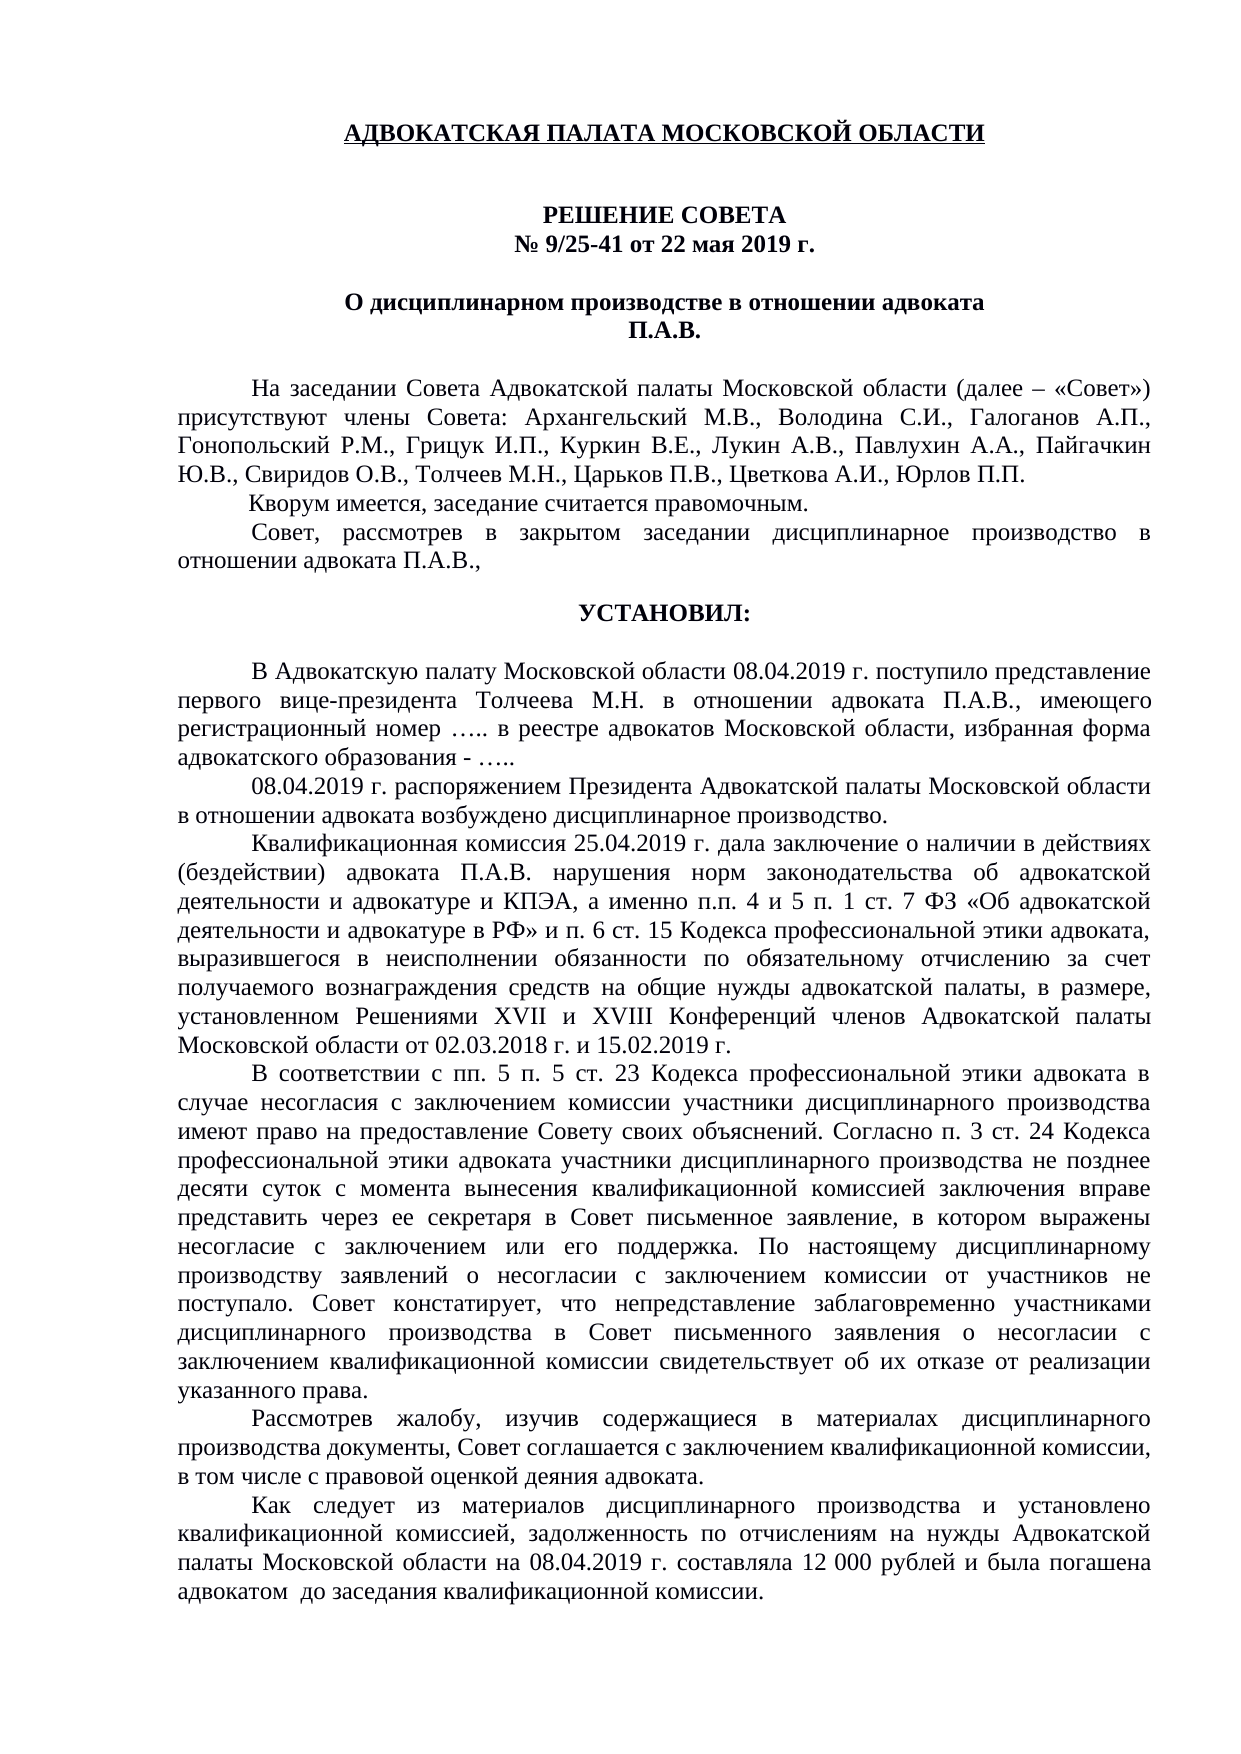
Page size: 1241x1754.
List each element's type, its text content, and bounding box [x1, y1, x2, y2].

text 08.04.2019 г. распоряжением Президента Адвокатской палаты Московской области в отношении адвоката возбуждено дисциплинарное производство. [177, 771, 1152, 828]
text В соответствии с пп. 5 п. 5 ст. 23 Кодекса профессиональной этики адвоката в случае несогласия с заключением комиссии участники дисциплинарного производства имеют право на предоставление Совету своих объяснений. Согласно п. 3 ст. 24 Кодекса профессиональной этики адвоката участники дисциплинарного производства не позднее десяти суток с момента вынесения квалификационной комиссией заключения вправе представить через ее секретаря в Совет письменное заявление, в котором выражены несогласие с заключением или его поддержка. По настоящему дисциплинарному производству заявлений о несогласии с заключением комиссии от участников не поступало. Совет констатирует, что непредставление заблаговременно участниками дисциплинарного производства в Совет письменного заявления о несогласии с заключением квалификационной комиссии свидетельствует об их отказе от реализации указанного права. [177, 1058, 1152, 1403]
text Как следует из материалов дисциплинарного производства и установлено квалификационной комиссией, задолженность по отчислениям на нужды Адвокатской палаты Московской области на 08.04.2019 г. составляла 12 000 рублей и была погашена адвокатом до заседания квалификационной комиссии. [177, 1490, 1152, 1605]
text УСТАНОВИЛ: [177, 598, 1152, 627]
text О дисциплинарном производстве в отношении адвоката [177, 287, 1152, 316]
text Кворум имеется, заседание считается правомочным. [177, 488, 1152, 517]
subtitle Решение СОВЕТА [177, 201, 1152, 229]
text В Адвокатскую палату Московской области 08.04.2019 г. поступило представление первого вице-президента Толчеева М.Н. в отношении адвоката П.А.В., имеющего регистрационный номер ….. в реестре адвокатов Московской области, избранная форма адвокатского образования - ….. [177, 656, 1152, 771]
text адвокатская палата московской области [177, 118, 1152, 147]
text Совет, рассмотрев в закрытом заседании дисциплинарное производство в отношении адвоката П.А.В., [177, 517, 1152, 574]
text На заседании Совета Адвокатской палаты Московской области (далее – «Совет») присутствуют члены Совета: Архангельский М.В., Володина С.И., Галоганов А.П., Гонопольский Р.М., Грицук И.П., Куркин В.Е., Лукин А.В., Павлухин А.А., Пайгачкин Ю.В., Свиридов О.В., Толчеев М.Н., Царьков П.В., Цветкова А.И., Юрлов П.П. [177, 373, 1152, 488]
text № 9/25-41 от 22 мая 2019 г. [177, 229, 1152, 258]
text Квалификационная комиссия 25.04.2019 г. дала заключение о наличии в действиях (бездействии) адвоката П.А.В. нарушения норм законодательства об адвокатской деятельности и адвокатуре и КПЭА, а именно п.п. 4 и 5 п. 1 ст. 7 ФЗ «Об адвокатской деятельности и адвокатуре в РФ» и п. 6 ст. 15 Кодекса профессиональной этики адвоката, выразившегося в неисполнении обязанности по обязательному отчислению за счет получаемого вознаграждения средств на общие нужды адвокатской палаты, в размере, установленном Решениями XVII и XVIII Конференций членов Адвокатской палаты Московской области от 02.03.2018 г. и 15.02.2019 г. [177, 828, 1152, 1058]
text Рассмотрев жалобу, изучив содержащиеся в материалах дисциплинарного производства документы, Совет соглашается с заключением квалификационной комиссии, в том числе с правовой оценкой деяния адвоката. [177, 1403, 1152, 1490]
text П.А.В. [177, 316, 1152, 344]
